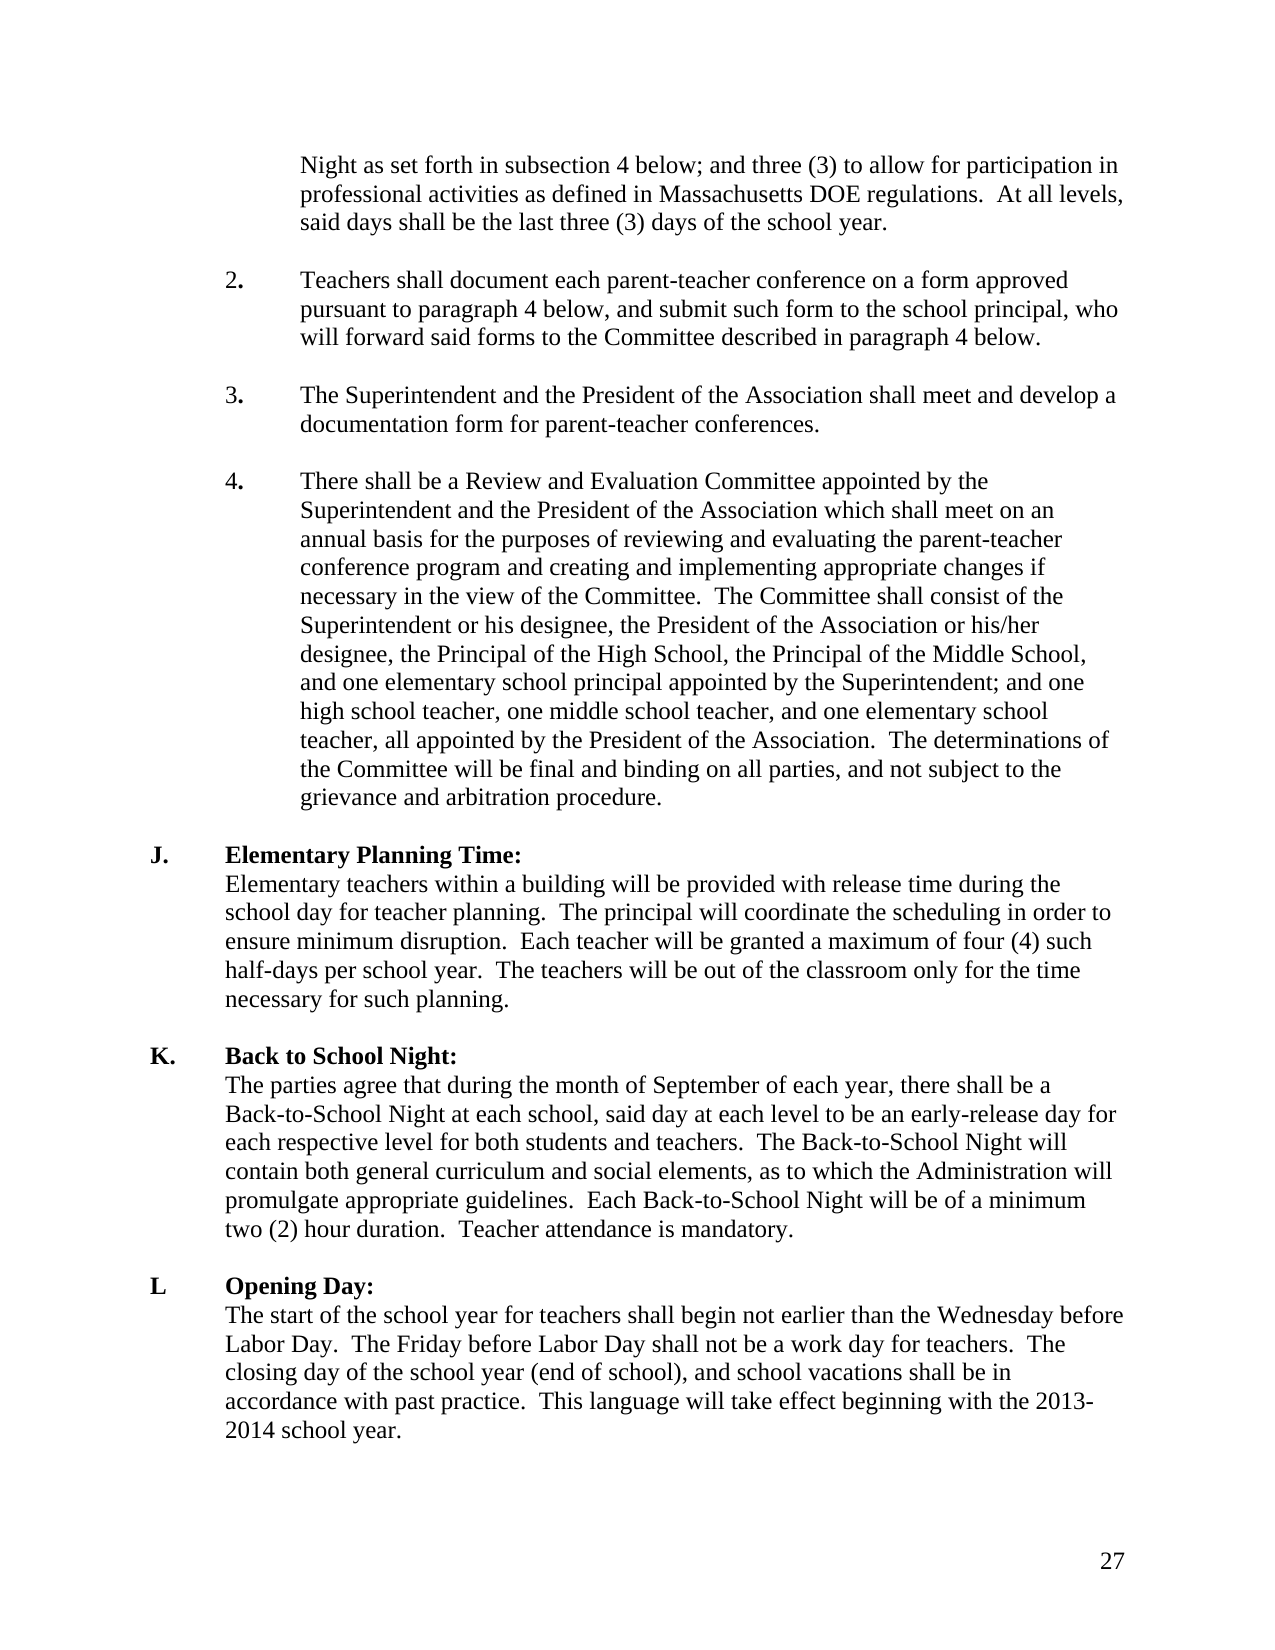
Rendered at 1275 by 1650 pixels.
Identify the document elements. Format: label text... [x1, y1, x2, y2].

text K. Back to School Night: [150, 1041, 1125, 1070]
text The parties agree that during the month of September of each year, there shall be a Back-to-School Night at each school, said day at each level to be an early-release day for each respective level for both students and teachers. The Back-to-School Night will contain both general curriculum and social elements, as to which the Administration will promulgate appropriate guidelines. Each Back-to-School Night will be of a minimum two (2) hour duration. Teacher attendance is mandatory. [225, 1070, 1125, 1242]
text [225, 150, 1125, 236]
text 4. There shall be a Review and Evaluation Committee appointed by the Superintendent and the President of the Association which shall meet on an annual basis for the purposes of reviewing and evaluating the parent-teacher conference program and creating and implementing appropriate changes if necessary in the view of the Committee. The Committee shall consist of the Superintendent or his designee, the President of the Association or his/her designee, the Principal of the High School, the Principal of the Middle School, and one elementary school principal appointed by the Superintendent; and one high school teacher, one middle school teacher, and one elementary school teacher, all appointed by the President of the Association. The determinations of the Committee will be final and binding on all parties, and not subject to the grievance and arbitration procedure. [225, 466, 1125, 811]
text L Opening Day: [150, 1271, 1125, 1300]
text The start of the school year for teachers shall begin not earlier than the Wednesday before Labor Day. The Friday before Labor Day shall not be a work day for teachers. The closing day of the school year (end of school), and school vacations shall be in accordance with past practice. This language will take effect beginning with the 2013-2014 school year. [225, 1300, 1125, 1444]
text 3. The Superintendent and the President of the Association shall meet and develop a documentation form for parent-teacher conferences. [225, 380, 1125, 437]
text J. Elementary Planning Time: [150, 840, 1125, 869]
text 2. Teachers shall document each parent-teacher conference on a form approved pursuant to paragraph 4 below, and submit such form to the school principal, who will forward said forms to the Committee described in paragraph 4 below. [225, 265, 1125, 351]
text Elementary teachers within a building will be provided with release time during the school day for teacher planning. The principal will coordinate the scheduling in order to ensure minimum disruption. Each teacher will be granted a maximum of four (4) such half-days per school year. The teachers will be out of the classroom only for the time necessary for such planning. [225, 869, 1125, 1012]
